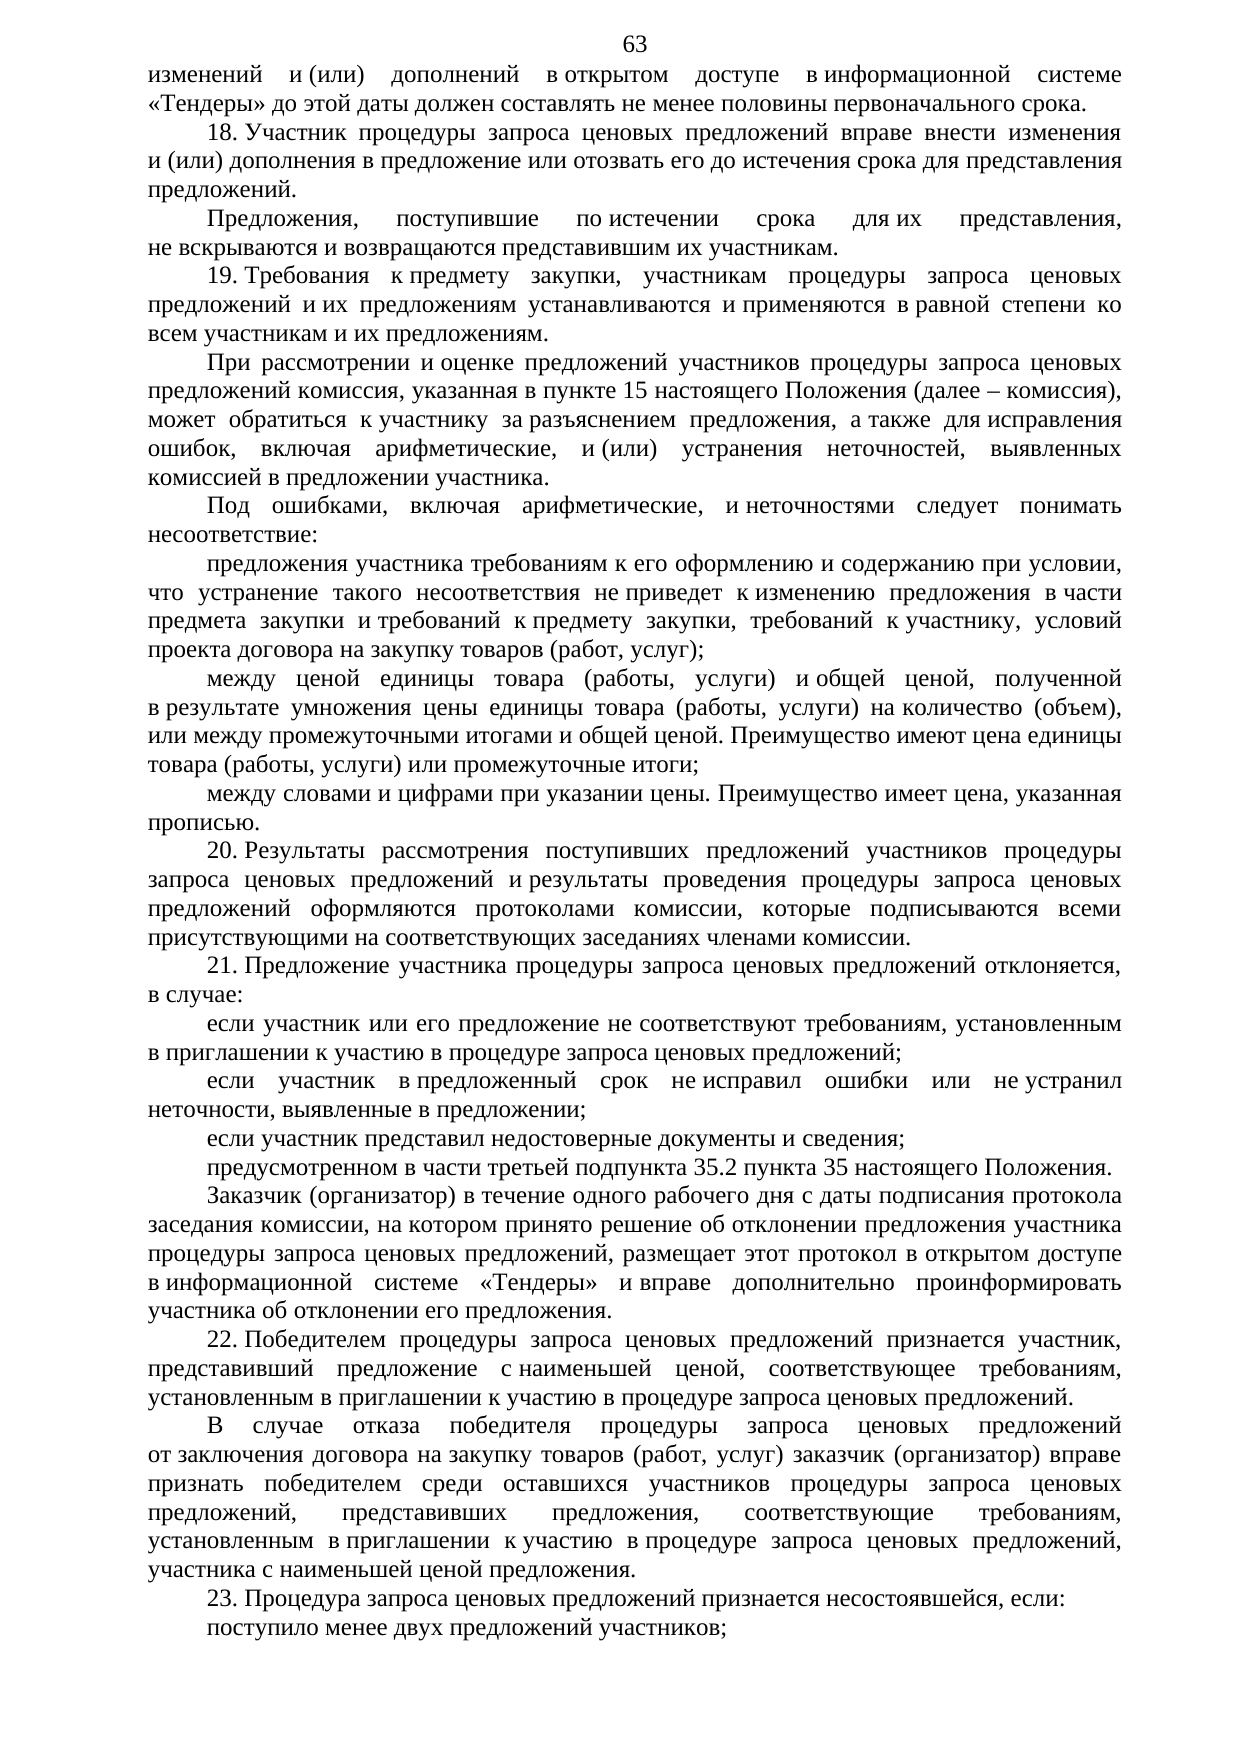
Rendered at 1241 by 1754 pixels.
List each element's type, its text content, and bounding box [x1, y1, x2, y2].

text 23. Процедура запроса ценовых предложений признается несостоявшейся, если: [148, 1583, 1122, 1612]
text поступило менее двух предложений участников; [148, 1612, 1122, 1640]
text 19. Требования к предмету закупки, участникам процедуры запроса ценовых предложений и их предложениям устанавливаются и применяются в равной степени ко всем участникам и их предложениям. [148, 260, 1122, 347]
text если участник в предложенный срок не исправил ошибки или не устранил неточности, выявленные в предложении; [148, 1065, 1122, 1123]
text При рассмотрении и оценке предложений участников процедуры запроса ценовых предложений комиссия, указанная в пункте 15 настоящего Положения (далее – комиссия), может обратиться к участнику за разъяснением предложения, а также для исправления ошибок, включая арифметические, и (или) устранения неточностей, выявленных комиссией в предложении участника. [148, 347, 1122, 490]
text 18. Участник процедуры запроса ценовых предложений вправе внести изменения и (или) дополнения в предложение или отозвать его до истечения срока для представления предложений. [148, 117, 1122, 203]
text 22. Победителем процедуры запроса ценовых предложений признается участник, представивший предложение с наименьшей ценой, соответствующее требованиям, установленным в приглашении к участию в процедуре запроса ценовых предложений. [148, 1324, 1122, 1410]
text предусмотренном в части третьей подпункта 35.2 пункта 35 настоящего Положения. [148, 1152, 1122, 1180]
text Заказчик (организатор) в течение одного рабочего дня с даты подписания протокола заседания комиссии, на котором принято решение об отклонении предложения участника процедуры запроса ценовых предложений, размещает этот протокол в открытом доступе в информационной системе «Тендеры» и вправе дополнительно проинформировать участника об отклонении его предложения. [148, 1180, 1122, 1324]
text предложения участника требованиям к его оформлению и содержанию при условии, что устранение такого несоответствия не приведет к изменению предложения в части предмета закупки и требований к предмету закупки, требований к участнику, условий проекта договора на закупку товаров (работ, услуг); [148, 548, 1122, 663]
text В случае отказа победителя процедуры запроса ценовых предложений от заключения договора на закупку товаров (работ, услуг) заказчик (организатор) вправе признать победителем среди оставшихся участников процедуры запроса ценовых предложений, представивших предложения, соответствующие требованиям, установленным в приглашении к участию в процедуре запроса ценовых предложений, участника с наименьшей ценой предложения. [148, 1410, 1122, 1583]
text Предложения, поступившие по истечении срока для их представления, не вскрываются и возвращаются представившим их участникам. [148, 203, 1122, 260]
text Под ошибками, включая арифметические, и неточностями следует понимать несоответствие: [148, 490, 1122, 548]
text 20. Результаты рассмотрения поступивших предложений участников процедуры запроса ценовых предложений и результаты проведения процедуры запроса ценовых предложений оформляются протоколами комиссии, которые подписываются всеми присутствующими на соответствующих заседаниях членами комиссии. [148, 835, 1122, 950]
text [148, 59, 1122, 117]
text 21. Предложение участника процедуры запроса ценовых предложений отклоняется, в случае: [148, 950, 1122, 1008]
text между словами и цифрами при указании цены. Преимущество имеет цена, указанная прописью. [148, 778, 1122, 835]
text если участник или его предложение не соответствуют требованиям, установленным в приглашении к участию в процедуре запроса ценовых предложений; [148, 1008, 1122, 1065]
text между ценой единицы товара (работы, услуги) и общей ценой, полученной в результате умножения цены единицы товара (работы, услуги) на количество (объем), или между промежуточными итогами и общей ценой. Преимущество имеют цена единицы товара (работы, услуги) или промежуточные итоги; [148, 663, 1122, 778]
text если участник представил недостоверные документы и сведения; [148, 1123, 1122, 1152]
